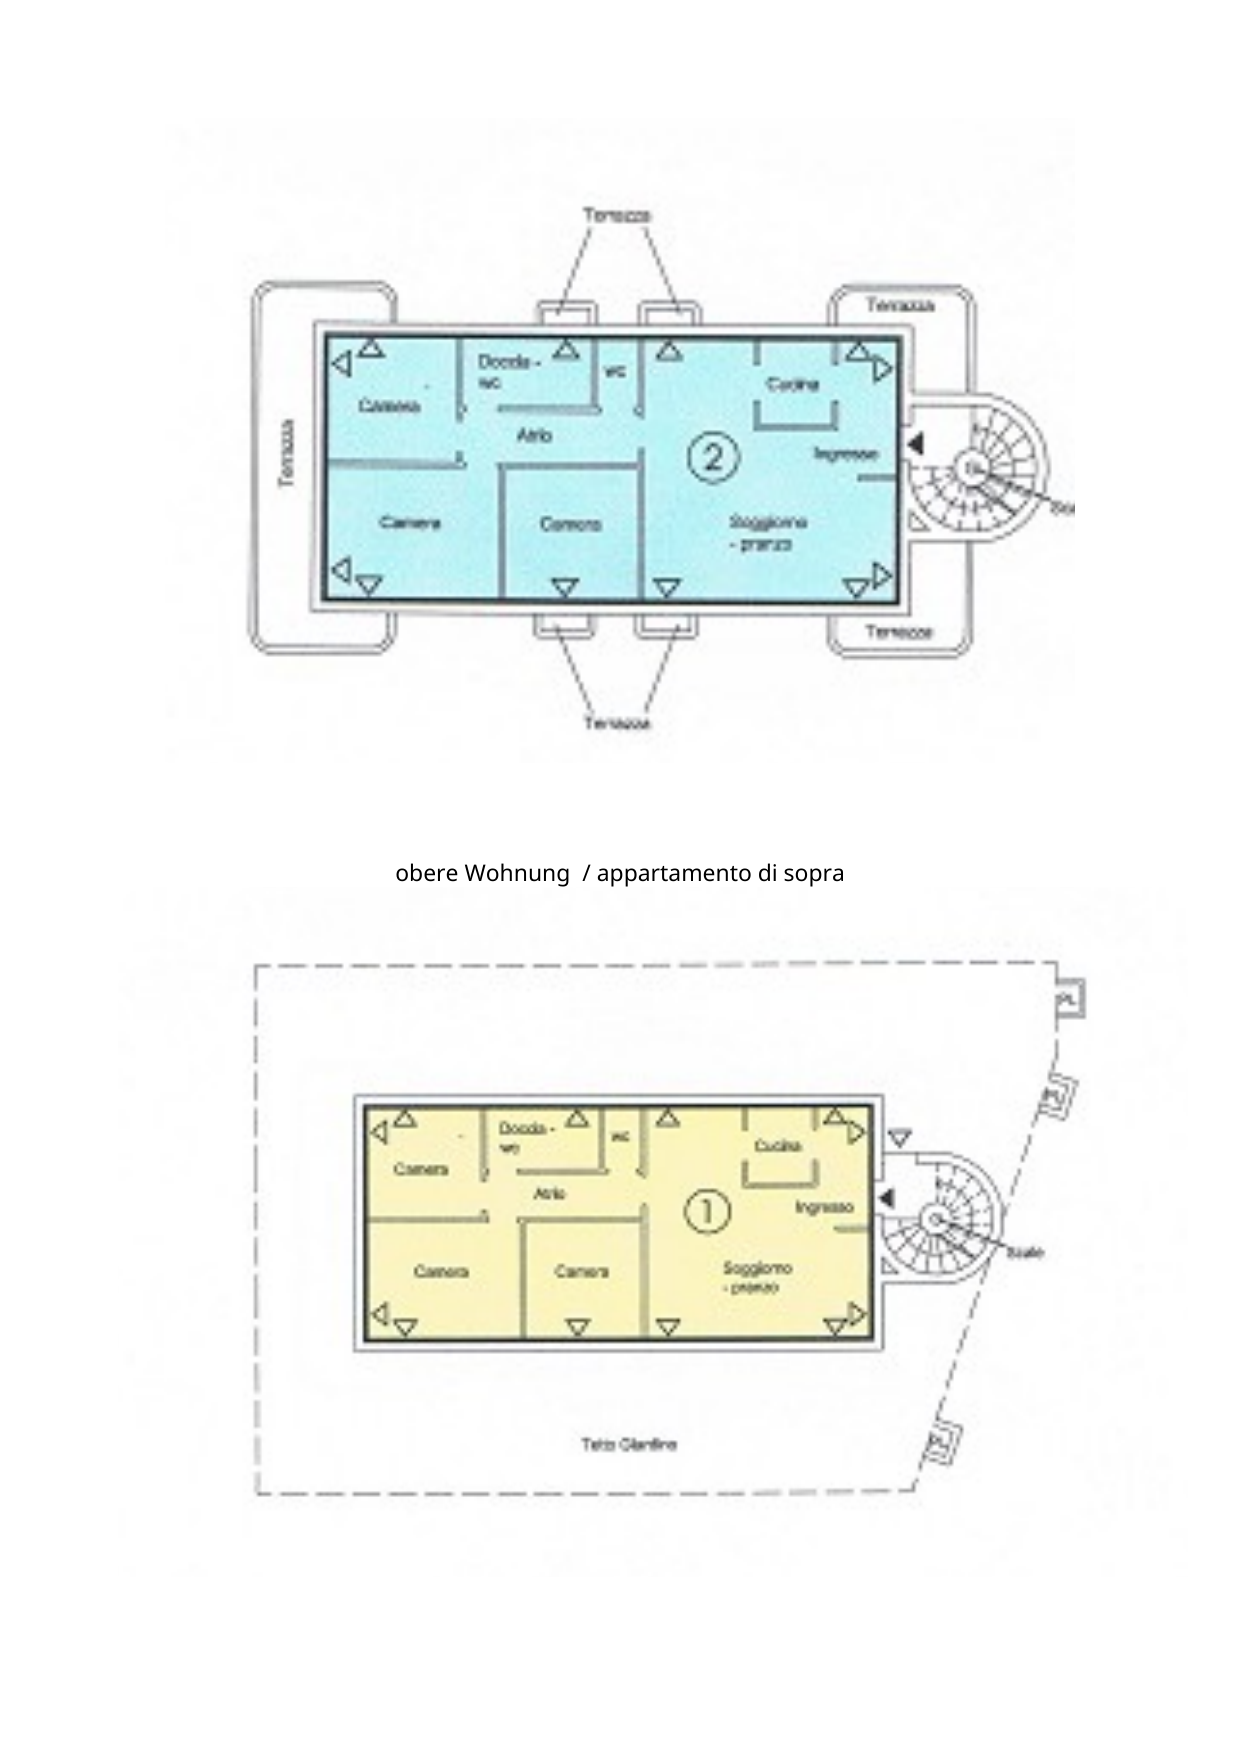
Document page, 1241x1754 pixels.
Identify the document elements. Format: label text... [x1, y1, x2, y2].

picture [118, 887, 1188, 1577]
picture [165, 118, 1075, 763]
subtitle obere Wohnung / appartamento di sopra [118, 857, 1122, 887]
